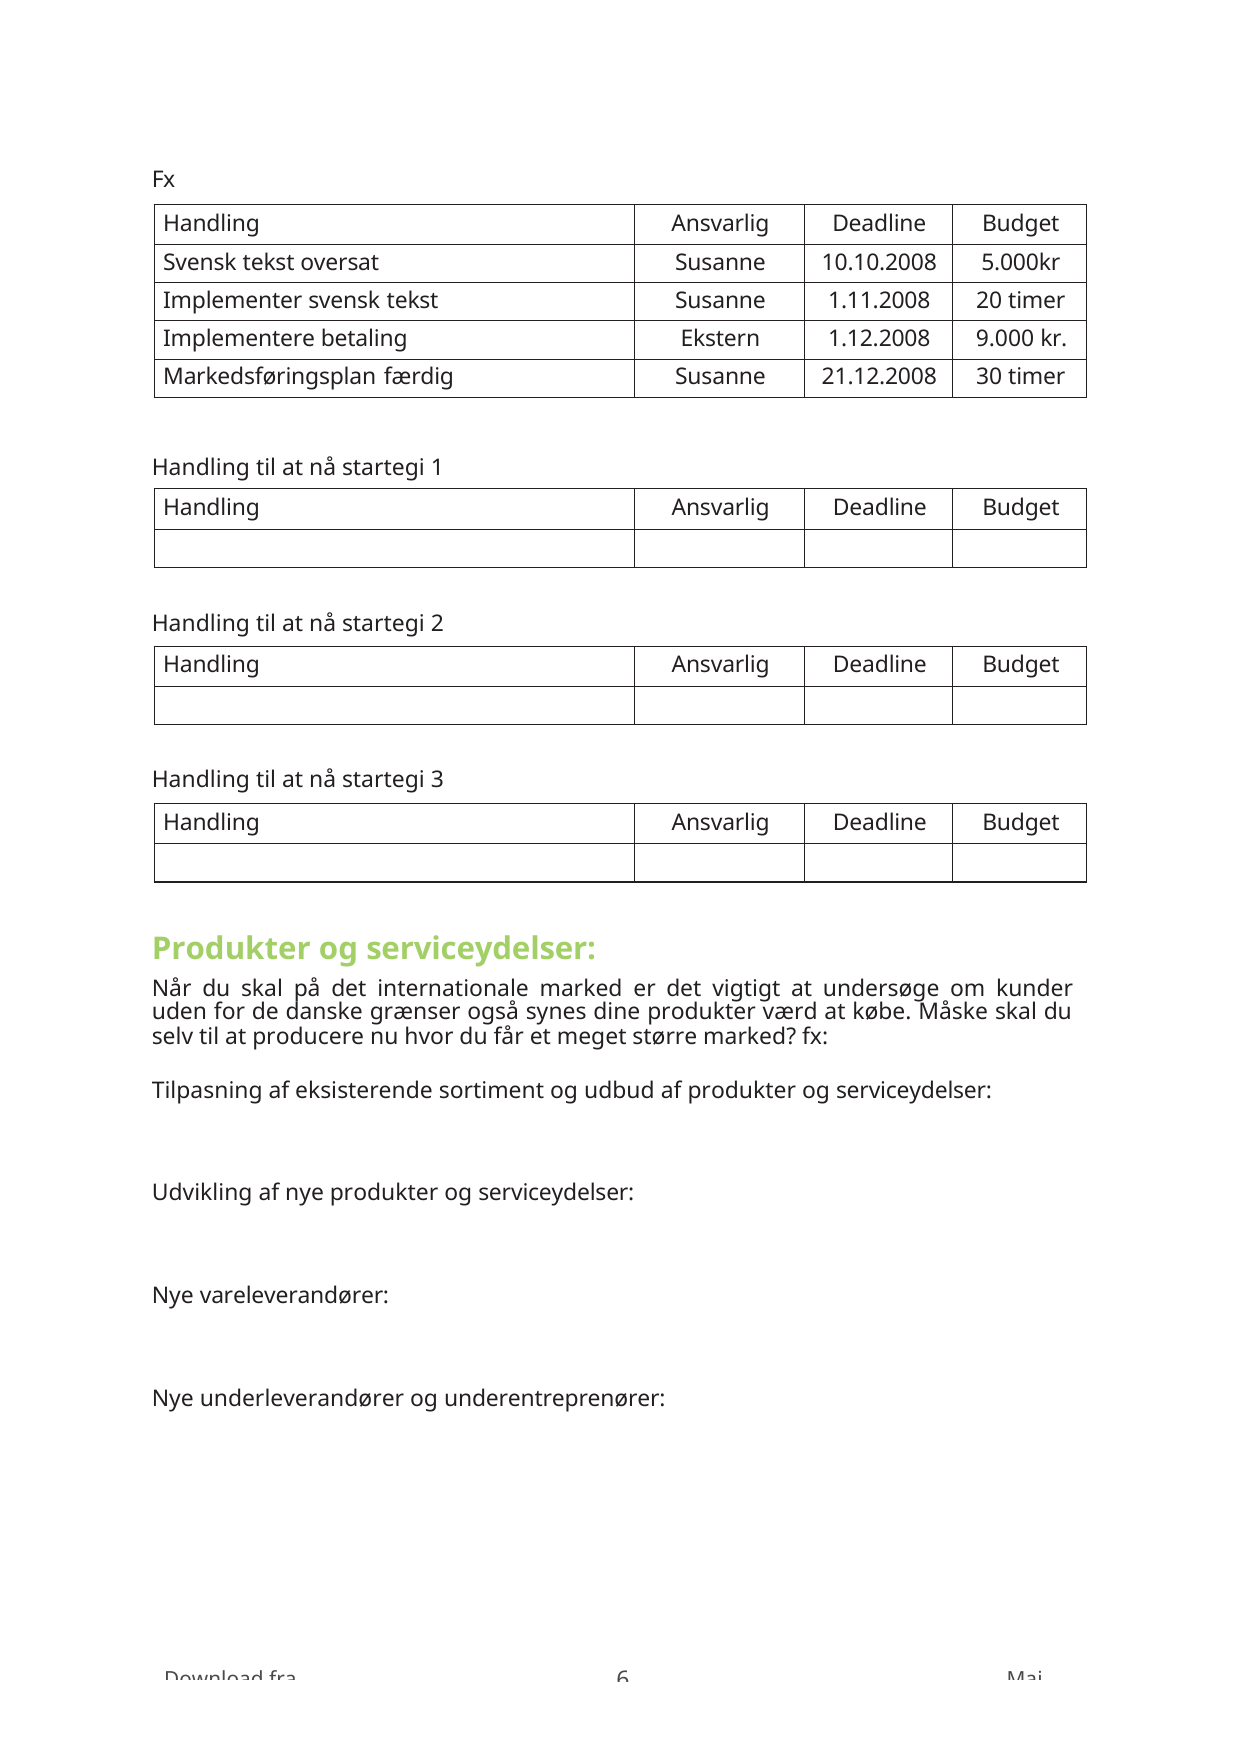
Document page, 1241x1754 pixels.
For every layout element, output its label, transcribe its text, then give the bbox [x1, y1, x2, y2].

table_cell [953, 530, 1086, 567]
table_cell Implementer svensk tekst [155, 283, 634, 320]
table_cell 10.10.2008 [805, 245, 952, 282]
table_cell [155, 687, 634, 724]
table_cell 1.11.2008 [805, 283, 952, 320]
table_cell 21.12.2008 [805, 360, 952, 397]
table_header Handling [155, 804, 634, 843]
table_cell [805, 687, 952, 724]
table_header Ansvarlig [635, 489, 804, 528]
table_header Budget [953, 804, 1086, 843]
text Når du skal på det internationale marked er det vigtigt at undersøge om kunder uden for de danske grænser også synes dine produkter værd at købe. Måske skal du selv til at producere nu hvor du får et meget større marked? fx: [152, 976, 1073, 1051]
text Nye underleverandører og underentreprenører: [152, 1381, 1134, 1413]
table_cell [805, 844, 952, 881]
text Udvikling af nye produkter og serviceydelser: [152, 1176, 1134, 1207]
table_cell [953, 844, 1086, 881]
table_cell 20 timer [953, 283, 1086, 320]
table_header Budget [953, 205, 1086, 244]
table_cell Svensk tekst oversat [155, 245, 634, 282]
table_header Budget [953, 489, 1086, 528]
table_cell 30 timer [953, 360, 1086, 397]
table_cell Susanne [635, 283, 804, 320]
table_cell [805, 530, 952, 567]
text Handling til at nå startegi 2 [152, 607, 1134, 638]
subtitle Produkter og serviceydelser: [152, 926, 1134, 968]
text Handling til at nå startegi 3 [152, 763, 1134, 794]
text Fx [152, 163, 1134, 194]
table_header Handling [155, 489, 634, 528]
text Tilpasning af eksisterende sortiment og udbud af produkter og serviceydelser: [152, 1074, 1134, 1105]
table_header Ansvarlig [635, 205, 804, 244]
table_header Ansvarlig [635, 647, 804, 686]
table_cell [635, 530, 804, 567]
table_cell Markedsføringsplan færdig [155, 360, 634, 397]
table_header Deadline [805, 647, 952, 686]
table_cell 5.000kr [953, 245, 1086, 282]
table_header Ansvarlig [635, 804, 804, 843]
text Handling til at nå startegi 1 [152, 451, 1134, 483]
table_cell Susanne [635, 245, 804, 282]
table_cell [635, 844, 804, 881]
table_header Deadline [805, 489, 952, 528]
table_header Deadline [805, 804, 952, 843]
table_cell [635, 687, 804, 724]
table_cell Implementere betaling [155, 321, 634, 358]
table_cell 9.000 kr. [953, 321, 1086, 358]
table_cell [953, 687, 1086, 724]
table_cell Susanne [635, 360, 804, 397]
table_header Handling [155, 205, 634, 244]
table_cell 1.12.2008 [805, 321, 952, 358]
table_cell [155, 530, 634, 567]
text Nye vareleverandører: [152, 1279, 1134, 1310]
table_cell Ekstern [635, 321, 804, 358]
table_header Budget [953, 647, 1086, 686]
table_header Deadline [805, 205, 952, 244]
table_header Handling [155, 647, 634, 686]
table_cell [155, 844, 634, 881]
